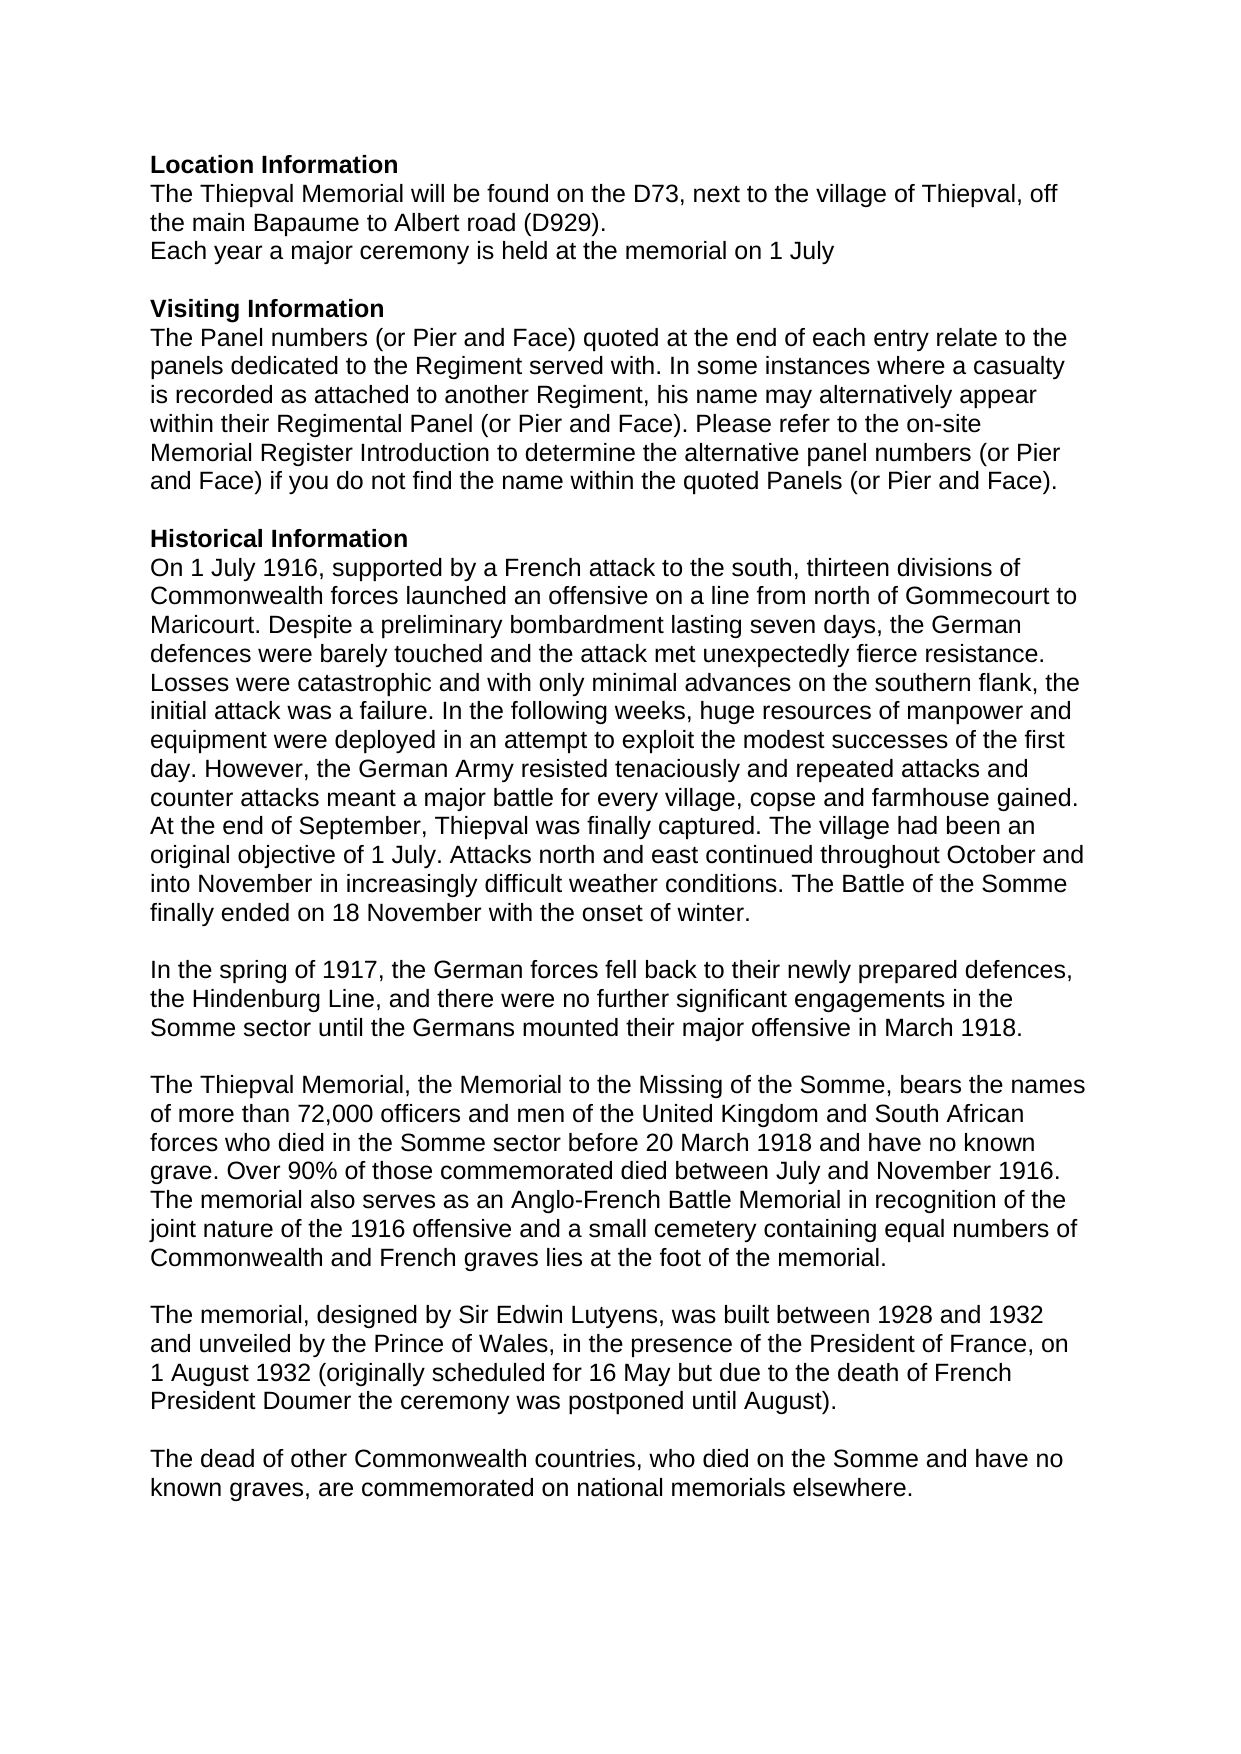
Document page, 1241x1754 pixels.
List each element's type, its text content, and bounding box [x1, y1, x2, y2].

text Location Information [150, 150, 1090, 179]
text Historical Information [150, 524, 1090, 552]
text On 1 July 1916, supported by a French attack to the south, thirteen divisions of Commonwealth forces launched an offensive on a line from north of Gommecourt to Maricourt. Despite a preliminary bombardment lasting seven days, the German defences were barely touched and the attack met unexpectedly fierce resistance. Losses were catastrophic and with only minimal advances on the southern flank, the initial attack was a failure. In the following weeks, huge resources of manpower and equipment were deployed in an attempt to exploit the modest successes of the first day. However, the German Army resisted tenaciously and repeated attacks and counter attacks meant a major battle for every village, copse and farmhouse gained. At the end of September, Thiepval was finally captured. The village had been an original objective of 1 July. Attacks north and east continued throughout October and into November in increasingly difficult weather conditions. The Battle of the Somme finally ended on 18 November with the onset of winter. In the spring of 1917, the German forces fell back to their newly prepared defences, the Hindenburg Line, and there were no further significant engagements in the Somme sector until the Germans mounted their major offensive in March 1918. The Thiepval Memorial, the Memorial to the Missing of the Somme, bears the names of more than 72,000 officers and men of the United Kingdom and South African forces who died in the Somme sector before 20 March 1918 and have no known grave. Over 90% of those commemorated died between July and November 1916. The memorial also serves as an Anglo-French Battle Memorial in recognition of the joint nature of the 1916 offensive and a small cemetery containing equal numbers of Commonwealth and French graves lies at the foot of the memorial. The memorial, designed by Sir Edwin Lutyens, was built between 1928 and 1932 and unveiled by the Prince of Wales, in the presence of the President of France, on 1 August 1932 (originally scheduled for 16 May but due to the death of French President Doumer the ceremony was postponed until August). The dead of other Commonwealth countries, who died on the Somme and have no known graves, are commemorated on national memorials elsewhere. [150, 552, 1090, 1501]
text The Thiepval Memorial will be found on the D73, next to the village of Thiepval, off the main Bapaume to Albert road (D929). Each year a major ceremony is held at the memorial on 1 July [150, 179, 1090, 265]
text Visiting Information [150, 294, 1090, 322]
text The Panel numbers (or Pier and Face) quoted at the end of each entry relate to the panels dedicated to the Regiment served with. In some instances where a casualty is recorded as attached to another Regiment, his name may alternatively appear within their Regimental Panel (or Pier and Face). Please refer to the on-site Memorial Register Introduction to determine the alternative panel numbers (or Pier and Face) if you do not find the name within the quoted Panels (or Pier and Face). [150, 322, 1090, 495]
